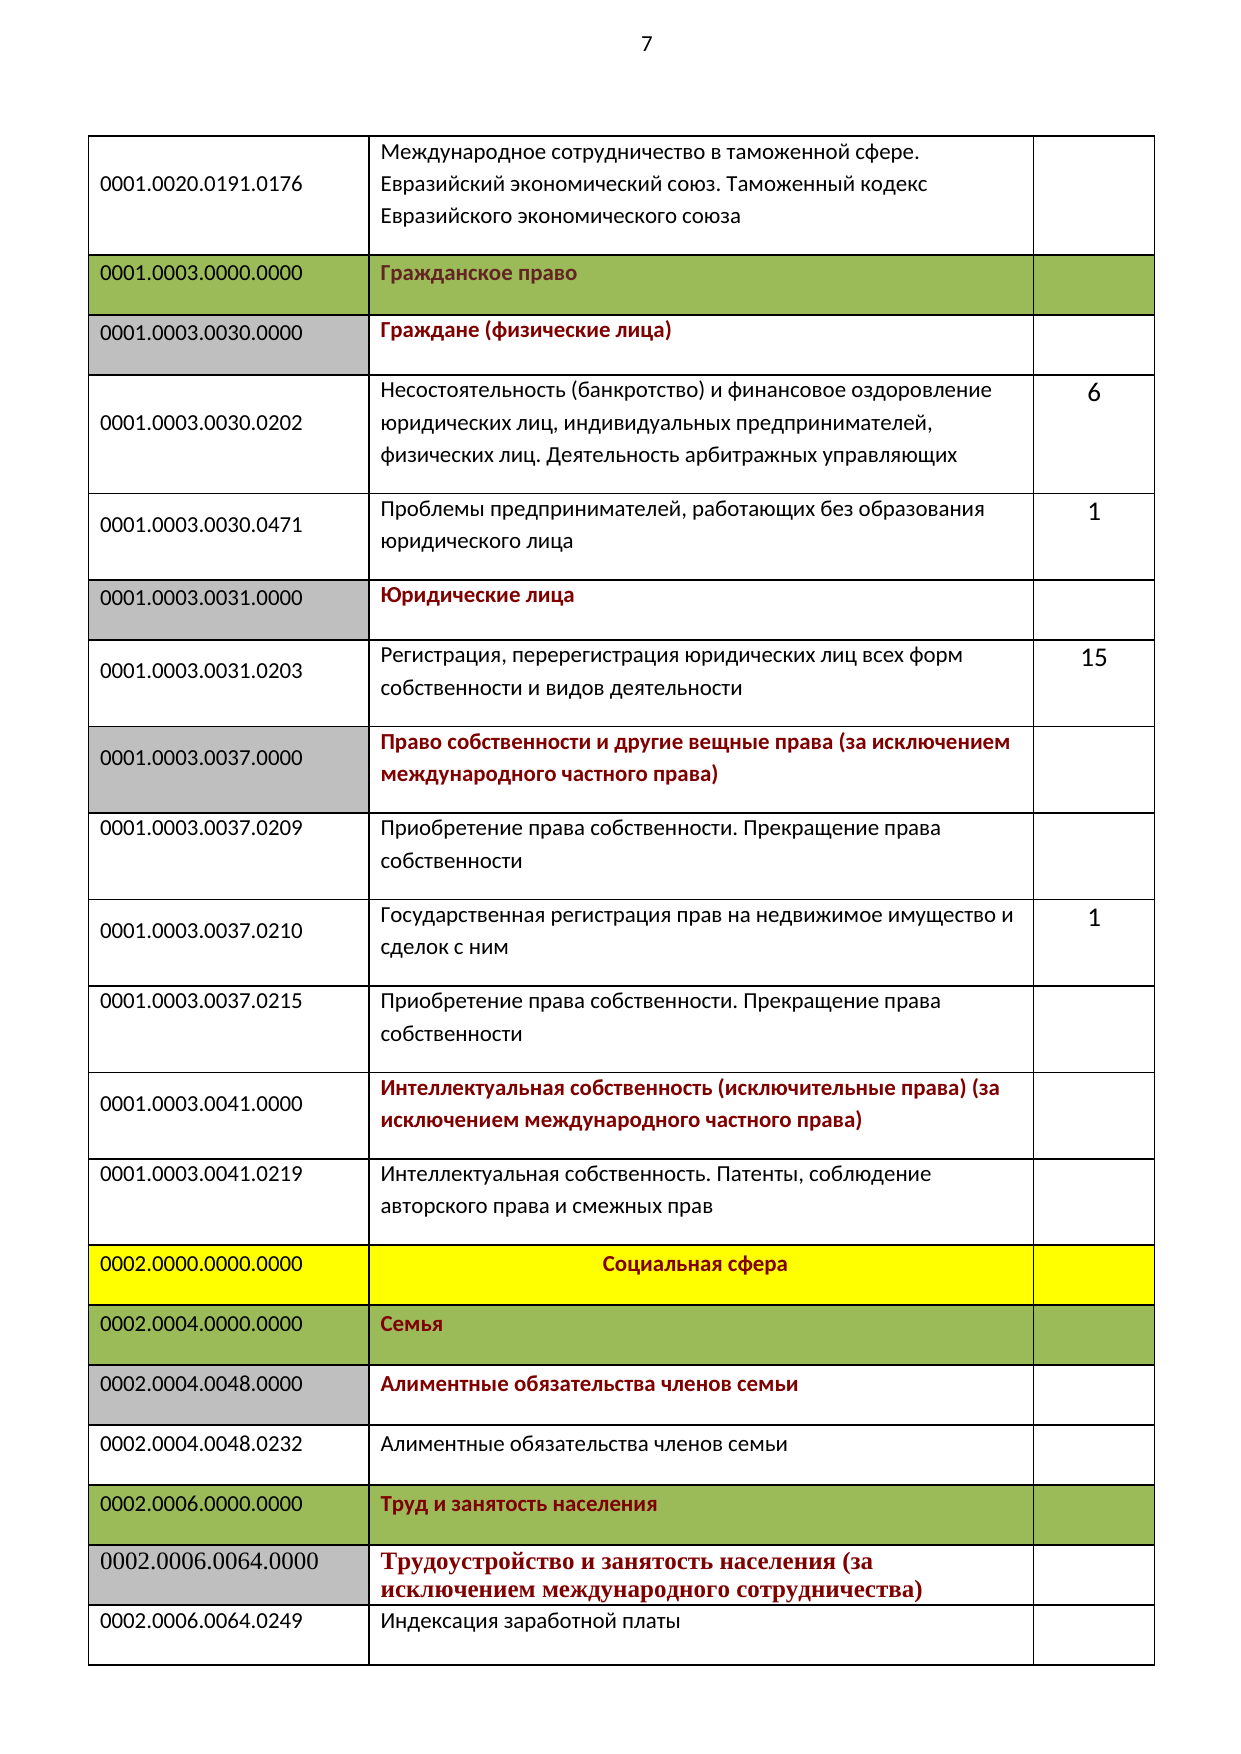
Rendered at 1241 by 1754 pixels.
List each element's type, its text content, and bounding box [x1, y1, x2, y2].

table_cell Международное сотрудничество в таможенной сфере. Евразийский экономический союз. Таможенный кодекс Евразийского экономического союза [370, 137, 1033, 254]
table_cell 1 [1034, 494, 1154, 579]
table_cell Гражданское право [370, 256, 1033, 314]
table_cell 0001.0003.0000.0000 [89, 256, 368, 314]
table_cell [1034, 256, 1154, 314]
table_cell 0002.0004.0048.0000 [89, 1366, 368, 1424]
table_cell Семья [370, 1306, 1033, 1364]
table_cell 6 [1034, 376, 1154, 493]
table_cell 15 [1034, 641, 1154, 726]
table_cell [1034, 727, 1154, 812]
table_cell Регистрация, перерегистрация юридических лиц всех форм собственности и видов деятельности [370, 641, 1033, 726]
table_cell Труд и занятость населения [370, 1486, 1033, 1544]
table_cell 0001.0003.0041.0219 [89, 1160, 368, 1244]
table_cell [1034, 1426, 1154, 1484]
table_cell 0001.0003.0037.0209 [89, 814, 368, 898]
table_cell Индексация заработной платы [370, 1606, 1033, 1664]
table_cell Государственная регистрация прав на недвижимое имущество и сделок с ним [370, 900, 1033, 985]
table_cell [1034, 1546, 1154, 1604]
table_cell Алиментные обязательства членов семьи [370, 1426, 1033, 1484]
table_cell 0001.0003.0031.0000 [89, 581, 368, 639]
table_cell 0001.0003.0031.0203 [89, 641, 368, 726]
table_cell [1034, 987, 1154, 1071]
table_cell [1034, 1306, 1154, 1364]
table_cell Социальная сфера [370, 1246, 1033, 1304]
table_cell Юридические лица [370, 581, 1033, 639]
table_cell [1034, 1246, 1154, 1304]
table_cell 0001.0003.0037.0215 [89, 987, 368, 1071]
table_cell 1 [1034, 900, 1154, 985]
table_cell [1034, 1160, 1154, 1244]
table_cell 0001.0003.0037.0210 [89, 900, 368, 985]
table_cell Алиментные обязательства членов семьи [370, 1366, 1033, 1424]
table_cell 0002.0006.0000.0000 [89, 1486, 368, 1544]
table_cell [1034, 814, 1154, 898]
table_cell Приобретение права собственности. Прекращение права собственности [370, 814, 1033, 898]
table_cell Приобретение права собственности. Прекращение права собственности [370, 987, 1033, 1071]
table_cell Трудоустройство и занятость населения (за исключением международного сотрудничества) [370, 1546, 1033, 1604]
table_cell Граждане (физические лица) [370, 316, 1033, 374]
table_cell 0002.0006.0064.0000 [89, 1546, 368, 1604]
table_cell Несостоятельность (банкротство) и финансовое оздоровление юридических лиц, индивидуальных предпринимателей, физических лиц. Деятельность арбитражных управляющих [370, 376, 1033, 493]
table_cell 0001.0003.0041.0000 [89, 1073, 368, 1158]
table_cell 0002.0004.0000.0000 [89, 1306, 368, 1364]
table_cell 0002.0000.0000.0000 [89, 1246, 368, 1304]
table_cell Право собственности и другие вещные права (за исключением международного частного права) [370, 727, 1033, 812]
table_cell Интеллектуальная собственность (исключительные права) (за исключением международного частного права) [370, 1073, 1033, 1158]
table_cell 0002.0004.0048.0232 [89, 1426, 368, 1484]
table_cell 0002.0006.0064.0249 [89, 1606, 368, 1664]
table_cell 0001.0003.0030.0471 [89, 494, 368, 579]
table_cell 0001.0003.0037.0000 [89, 727, 368, 812]
table_cell [1034, 1366, 1154, 1424]
table_cell 0001.0020.0191.0176 [89, 137, 368, 254]
table_cell [1034, 137, 1154, 254]
table_cell 0001.0003.0030.0000 [89, 316, 368, 374]
table_cell Интеллектуальная собственность. Патенты, соблюдение авторского права и смежных прав [370, 1160, 1033, 1244]
table_cell [1034, 1486, 1154, 1544]
table_cell [1034, 581, 1154, 639]
table_cell 0001.0003.0030.0202 [89, 376, 368, 493]
table_cell [1034, 1073, 1154, 1158]
table_cell Проблемы предпринимателей, работающих без образования юридического лица [370, 494, 1033, 579]
table_cell [1034, 316, 1154, 374]
table_cell [1034, 1606, 1154, 1664]
